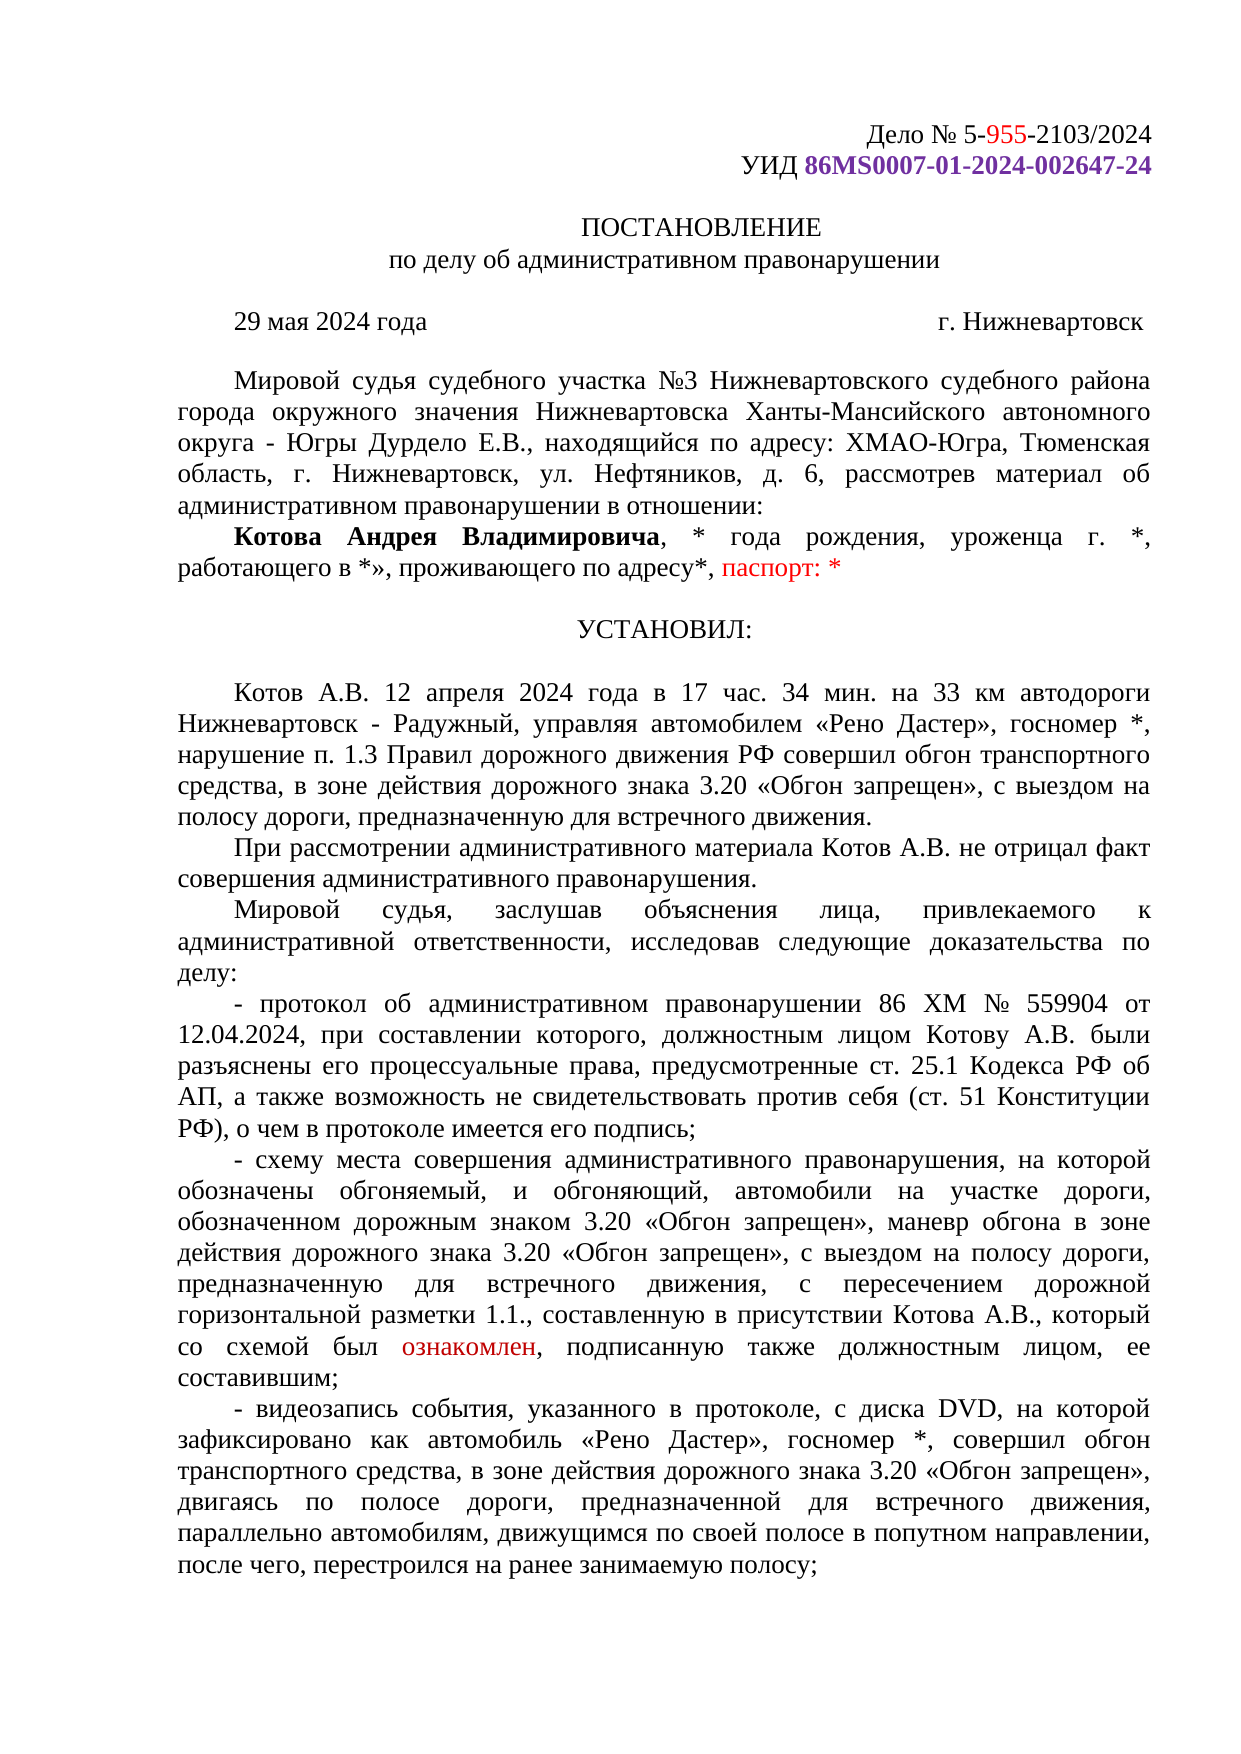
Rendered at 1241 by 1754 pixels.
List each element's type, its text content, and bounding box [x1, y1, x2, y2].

text - видеозапись события, указанного в протоколе, с диска DVD, на которой зафиксировано как автомобиль «Рено Дастер», госномер *, совершил обгон транспортного средства, в зоне действия дорожного знака 3.20 «Обгон запрещен», двигаясь по полосе дороги, предназначенной для встречного движения, параллельно автомобилям, движущимся по своей полосе в попутном направлении, после чего, перестроился на ранее занимаемую полосу; [177, 1392, 1152, 1579]
text - схему места совершения административного правонарушения, на которой обозначены обгоняемый, и обгоняющий, автомобили на участке дороги, обозначенном дорожным знаком 3.20 «Обгон запрещен», маневр обгона в зоне действия дорожного знака 3.20 «Обгон запрещен», с выездом на полосу дороги, предназначенную для встречного движения, с пересечением дорожной горизонтальной разметки 1.1., составленную в присутствии Котова А.В., который со схемой был ознакомлен, подписанную также должностным лицом, ее составившим; [177, 1143, 1152, 1392]
text Котов А.В. 12 апреля 2024 года в 17 час. 34 мин. на 33 км автодороги Нижневартовск - Радужный, управляя автомобилем «Рено Дастер», госномер *, нарушение п. 1.3 Правил дорожного движения РФ совершил обгон транспортного средства, в зоне действия дорожного знака 3.20 «Обгон запрещен», с выездом на полосу дороги, предназначенную для встречного движения. [177, 676, 1152, 831]
text Мировой судья, заслушав объяснения лица, привлекаемого к административной ответственности, исследовав следующие доказательства по делу: [177, 894, 1152, 987]
text При рассмотрении административного материала Котов А.В. не отрицал факт совершения административного правонарушения. [177, 831, 1152, 894]
text УИД 86MS0007-01-2024-002647-24 [177, 149, 1152, 180]
text Котова Андрея Владимировича, * года рождения, уроженца г. *, работающего в *», проживающего по адресу*, паспорт: * [177, 520, 1152, 582]
text ПОСТАНОВЛЕНИЕ [177, 212, 1152, 243]
text 29 мая 2024 года г. Нижневартовск [177, 305, 1152, 336]
text по делу об административном правонарушении [177, 243, 1152, 274]
text Дело № 5-955-2103/2024 [177, 118, 1152, 149]
text УСТАНОВИЛ: [177, 613, 1152, 644]
text - протокол об административном правонарушении 86 ХМ № 559904 от 12.04.2024, при составлении которого, должностным лицом Котову А.В. были разъяснены его процессуальные права, предусмотренные ст. 25.1 Кодекса РФ об АП, а также возможность не свидетельствовать против себя (ст. 51 Конституции РФ), о чем в протоколе имеется его подпись; [177, 987, 1152, 1143]
text Мировой судья судебного участка №3 Нижневартовского судебного района города окружного значения Нижневартовска Ханты-Мансийского автономного округа - Югры Дурдело Е.В., находящийся по адресу: ХМАО-Югра, Тюменская область, г. Нижневартовск, ул. Нефтяников, д. 6, рассмотрев материал об административном правонарушении в отношении: [177, 364, 1152, 520]
